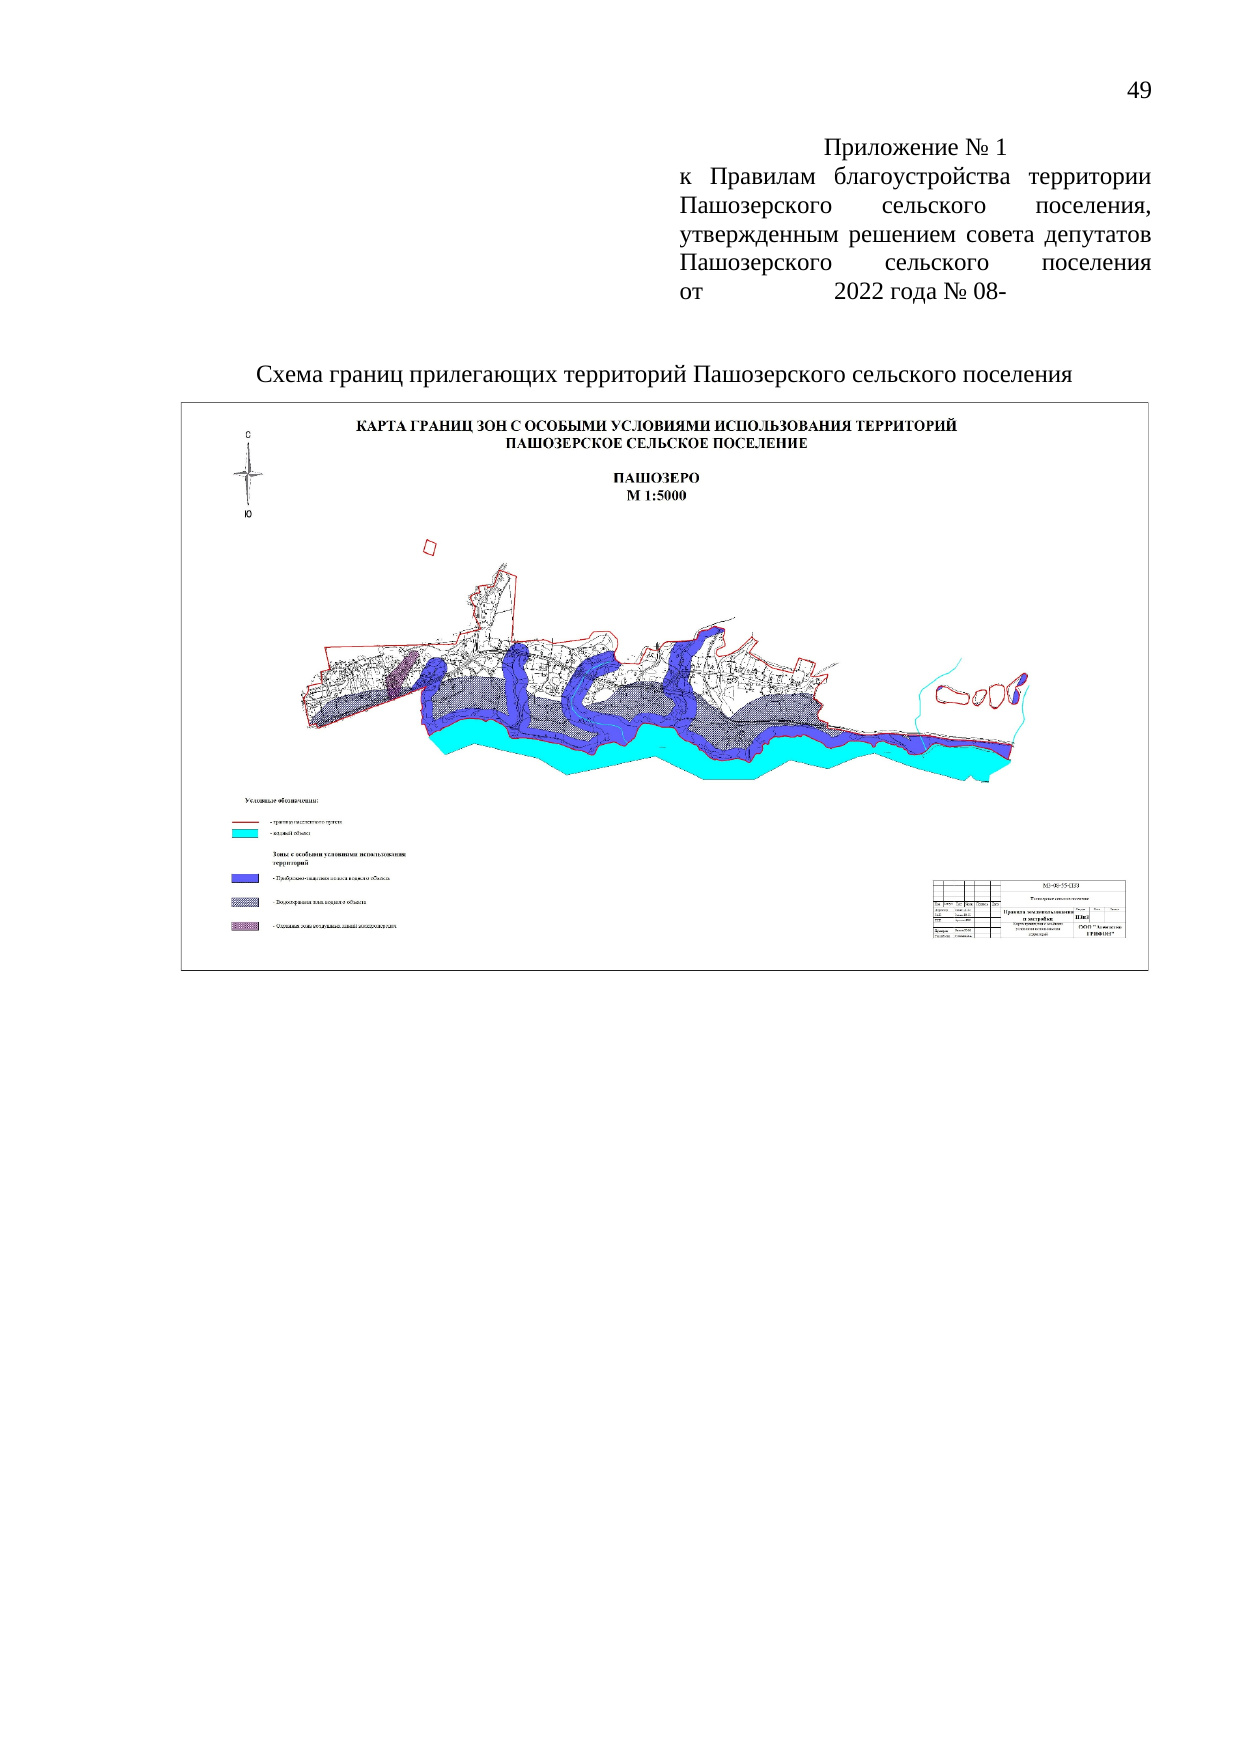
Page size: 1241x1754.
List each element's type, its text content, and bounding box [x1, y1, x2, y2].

text к Правилам благоустройства территории Пашозерского сельского поселения, утвержденным решением совета депутатов Пашозерского сельского поселения от 2022 года № 08- [679, 161, 1152, 305]
text Схема границ прилегающих территорий Пашозерского сельского поселения [177, 359, 1152, 387]
picture [178, 400, 1151, 974]
text Приложение № 1 [679, 132, 1152, 161]
